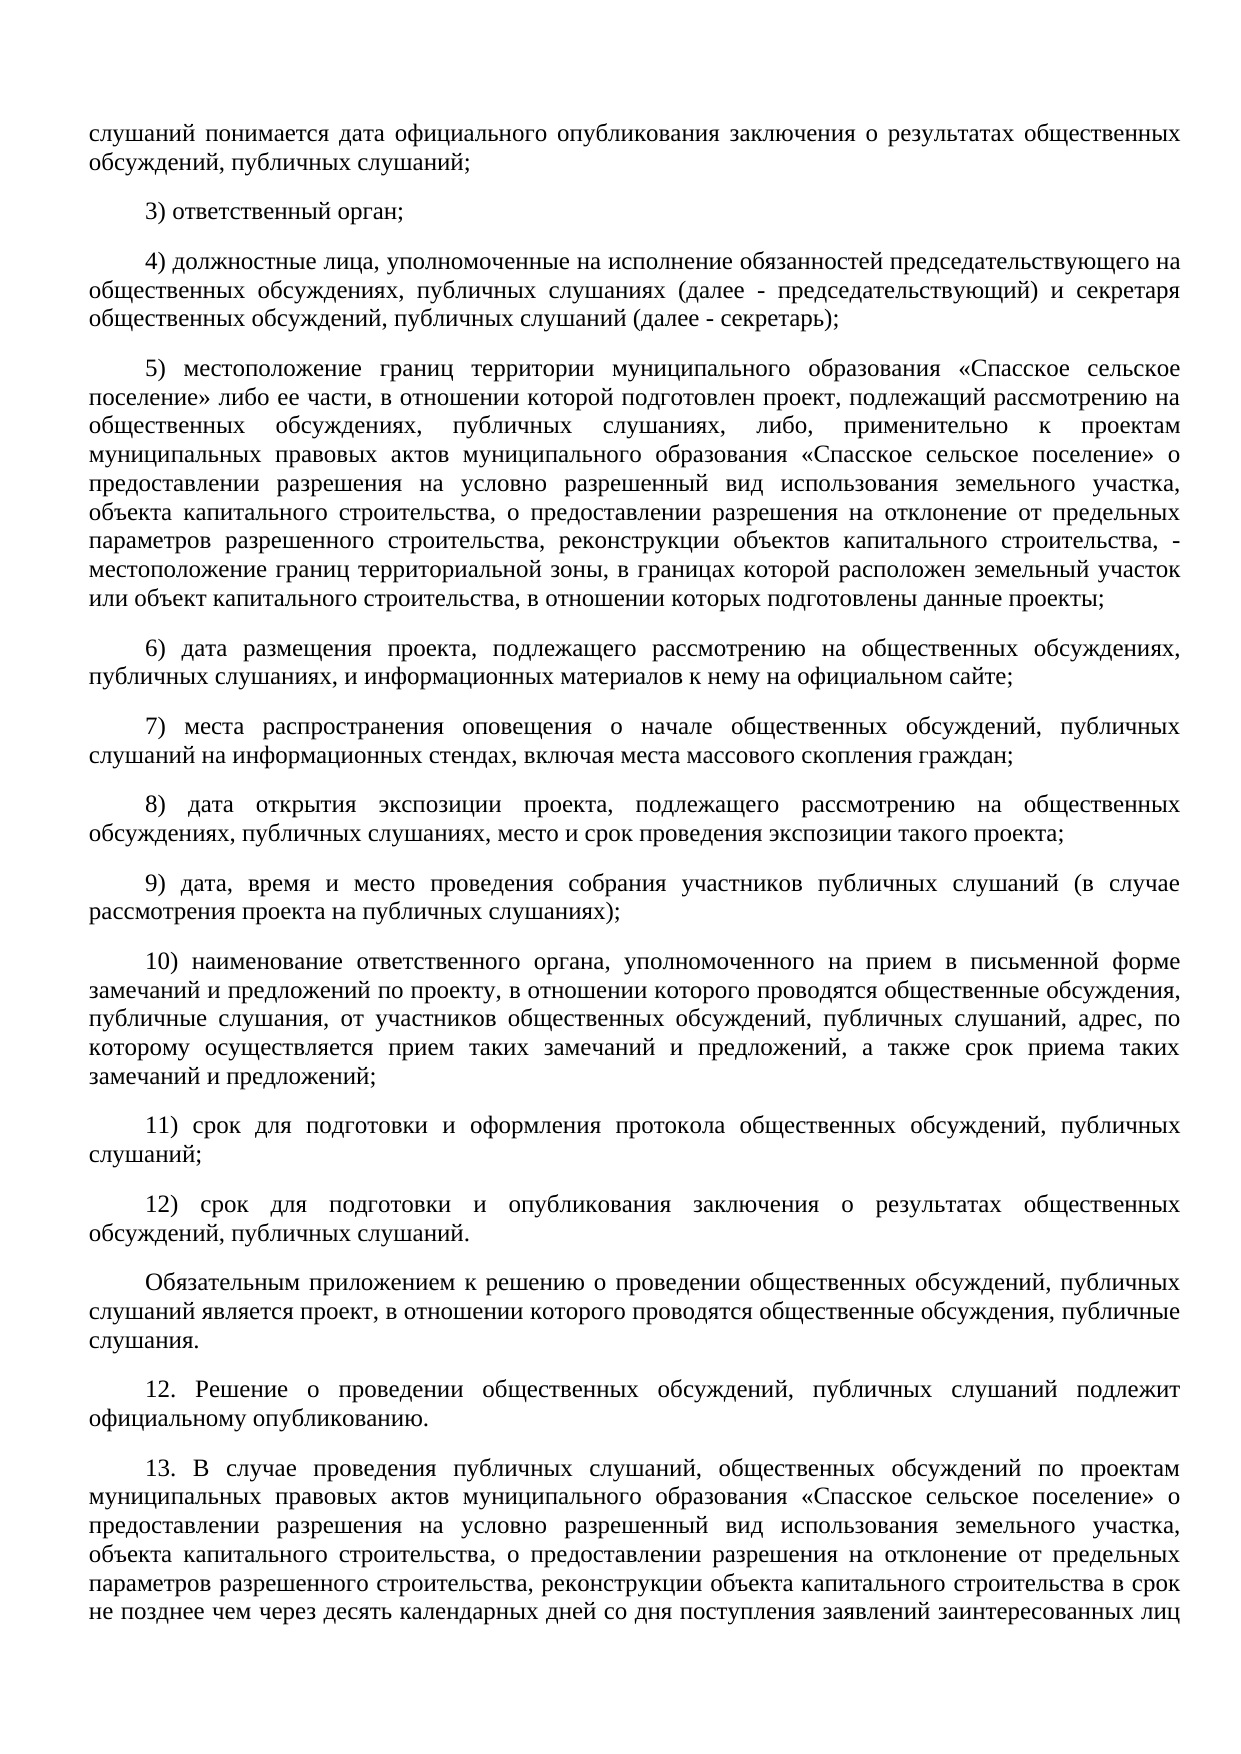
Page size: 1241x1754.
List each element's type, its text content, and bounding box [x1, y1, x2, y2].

text 9) дата, время и место проведения собрания участников публичных слушаний (в случае рассмотрения проекта на публичных слушаниях); [89, 868, 1181, 925]
text 6) дата размещения проекта, подлежащего рассмотрению на общественных обсуждениях, публичных слушаниях, и информационных материалов к нему на официальном сайте; [89, 633, 1181, 690]
text 12) срок для подготовки и опубликования заключения о результатах общественных обсуждений, публичных слушаний. [89, 1189, 1181, 1246]
text 12. Решение о проведении общественных обсуждений, публичных слушаний подлежит официальному опубликованию. [89, 1374, 1181, 1432]
text Обязательным приложением к решению о проведении общественных обсуждений, публичных слушаний является проект, в отношении которого проводятся общественные обсуждения, публичные слушания. [89, 1267, 1181, 1353]
text 5) местоположение границ территории муниципального образования «Спасское сельское поселение» либо ее части, в отношении которой подготовлен проект, подлежащий рассмотрению на общественных обсуждениях, публичных слушаниях, либо, применительно к проектам муниципальных правовых актов муниципального образования «Спасское сельское поселение» о предоставлении разрешения на условно разрешенный вид использования земельного участка, объекта капитального строительства, о предоставлении разрешения на отклонение от предельных параметров разрешенного строительства, реконструкции объектов капитального строительства, - местоположение границ территориальной зоны, в границах которой расположен земельный участок или объект капитального строительства, в отношении которых подготовлены данные проекты; [89, 353, 1181, 612]
text 4) должностные лица, уполномоченные на исполнение обязанностей председательствующего на общественных обсуждениях, публичных слушаниях (далее - председательствующий) и секретаря общественных обсуждений, публичных слушаний (далее - секретарь); [89, 246, 1181, 332]
text 11) срок для подготовки и оформления протокола общественных обсуждений, публичных слушаний; [89, 1111, 1181, 1168]
text 10) наименование ответственного органа, уполномоченного на прием в письменной форме замечаний и предложений по проекту, в отношении которого проводятся общественные обсуждения, публичные слушания, от участников общественных обсуждений, публичных слушаний, адрес, по которому осуществляется прием таких замечаний и предложений, а также срок приема таких замечаний и предложений; [89, 946, 1181, 1090]
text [89, 118, 1181, 176]
text 3) ответственный орган; [89, 196, 1181, 225]
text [89, 1453, 1181, 1625]
text 8) дата открытия экспозиции проекта, подлежащего рассмотрению на общественных обсуждениях, публичных слушаниях, место и срок проведения экспозиции такого проекта; [89, 789, 1181, 847]
text 7) места распространения оповещения о начале общественных обсуждений, публичных слушаний на информационных стендах, включая места массового скопления граждан; [89, 711, 1181, 768]
